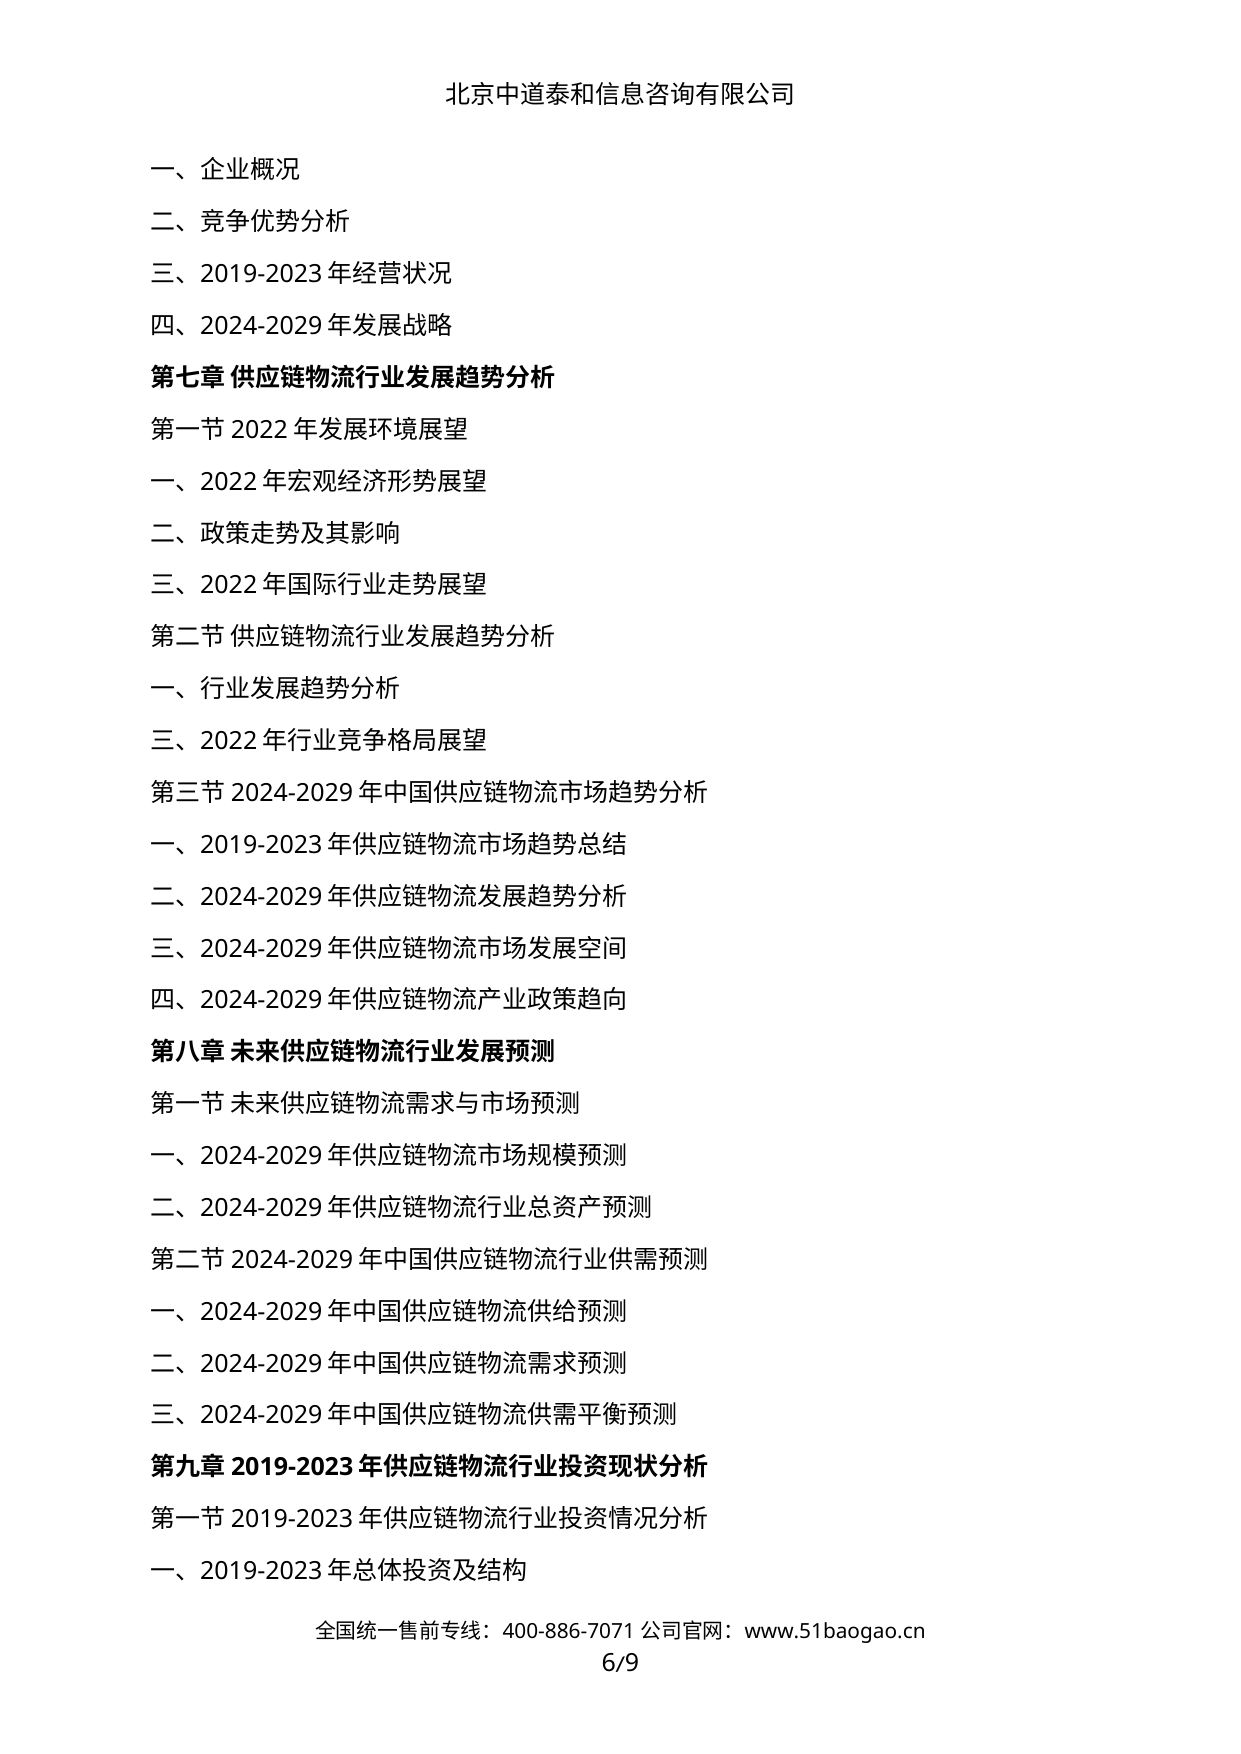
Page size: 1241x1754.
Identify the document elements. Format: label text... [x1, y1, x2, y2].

text 三、2022年国际行业走势展望 [150, 565, 1090, 601]
text 第八章 未来供应链物流行业发展预测 [150, 1032, 1090, 1068]
text 一、行业发展趋势分析 [150, 669, 1090, 705]
text 三、2022年行业竞争格局展望 [150, 721, 1090, 757]
text 一、2022年宏观经济形势展望 [150, 461, 1090, 497]
text 四、2024-2029年发展战略 [150, 306, 1090, 342]
text 三、2024-2029年中国供应链物流供需平衡预测 [150, 1395, 1090, 1431]
text 第二节 供应链物流行业发展趋势分析 [150, 617, 1090, 653]
text 第三节 2024-2029年中国供应链物流市场趋势分析 [150, 772, 1090, 809]
text 第二节 2024-2029年中国供应链物流行业供需预测 [150, 1239, 1090, 1276]
text 一、2019-2023年总体投资及结构 [150, 1551, 1090, 1587]
text 第七章 供应链物流行业发展趋势分析 [150, 357, 1090, 394]
text 第一节 2022年发展环境展望 [150, 409, 1090, 446]
text 二、竞争优势分析 [150, 202, 1090, 238]
text 三、2019-2023年经营状况 [150, 254, 1090, 290]
text 二、2024-2029年供应链物流发展趋势分析 [150, 876, 1090, 912]
text 第一节 2019-2023年供应链物流行业投资情况分析 [150, 1499, 1090, 1535]
text 一、企业概况 [150, 150, 1090, 186]
text 一、2024-2029年中国供应链物流供给预测 [150, 1291, 1090, 1327]
text 一、2019-2023年供应链物流市场趋势总结 [150, 824, 1090, 861]
text 一、2024-2029年供应链物流市场规模预测 [150, 1136, 1090, 1172]
text 二、政策走势及其影响 [150, 513, 1090, 549]
text 二、2024-2029年供应链物流行业总资产预测 [150, 1187, 1090, 1224]
text 三、2024-2029年供应链物流市场发展空间 [150, 928, 1090, 964]
text 四、2024-2029年供应链物流产业政策趋向 [150, 980, 1090, 1016]
text 第一节 未来供应链物流需求与市场预测 [150, 1084, 1090, 1120]
text 二、2024-2029年中国供应链物流需求预测 [150, 1343, 1090, 1379]
text 第九章 2019-2023年供应链物流行业投资现状分析 [150, 1447, 1090, 1483]
